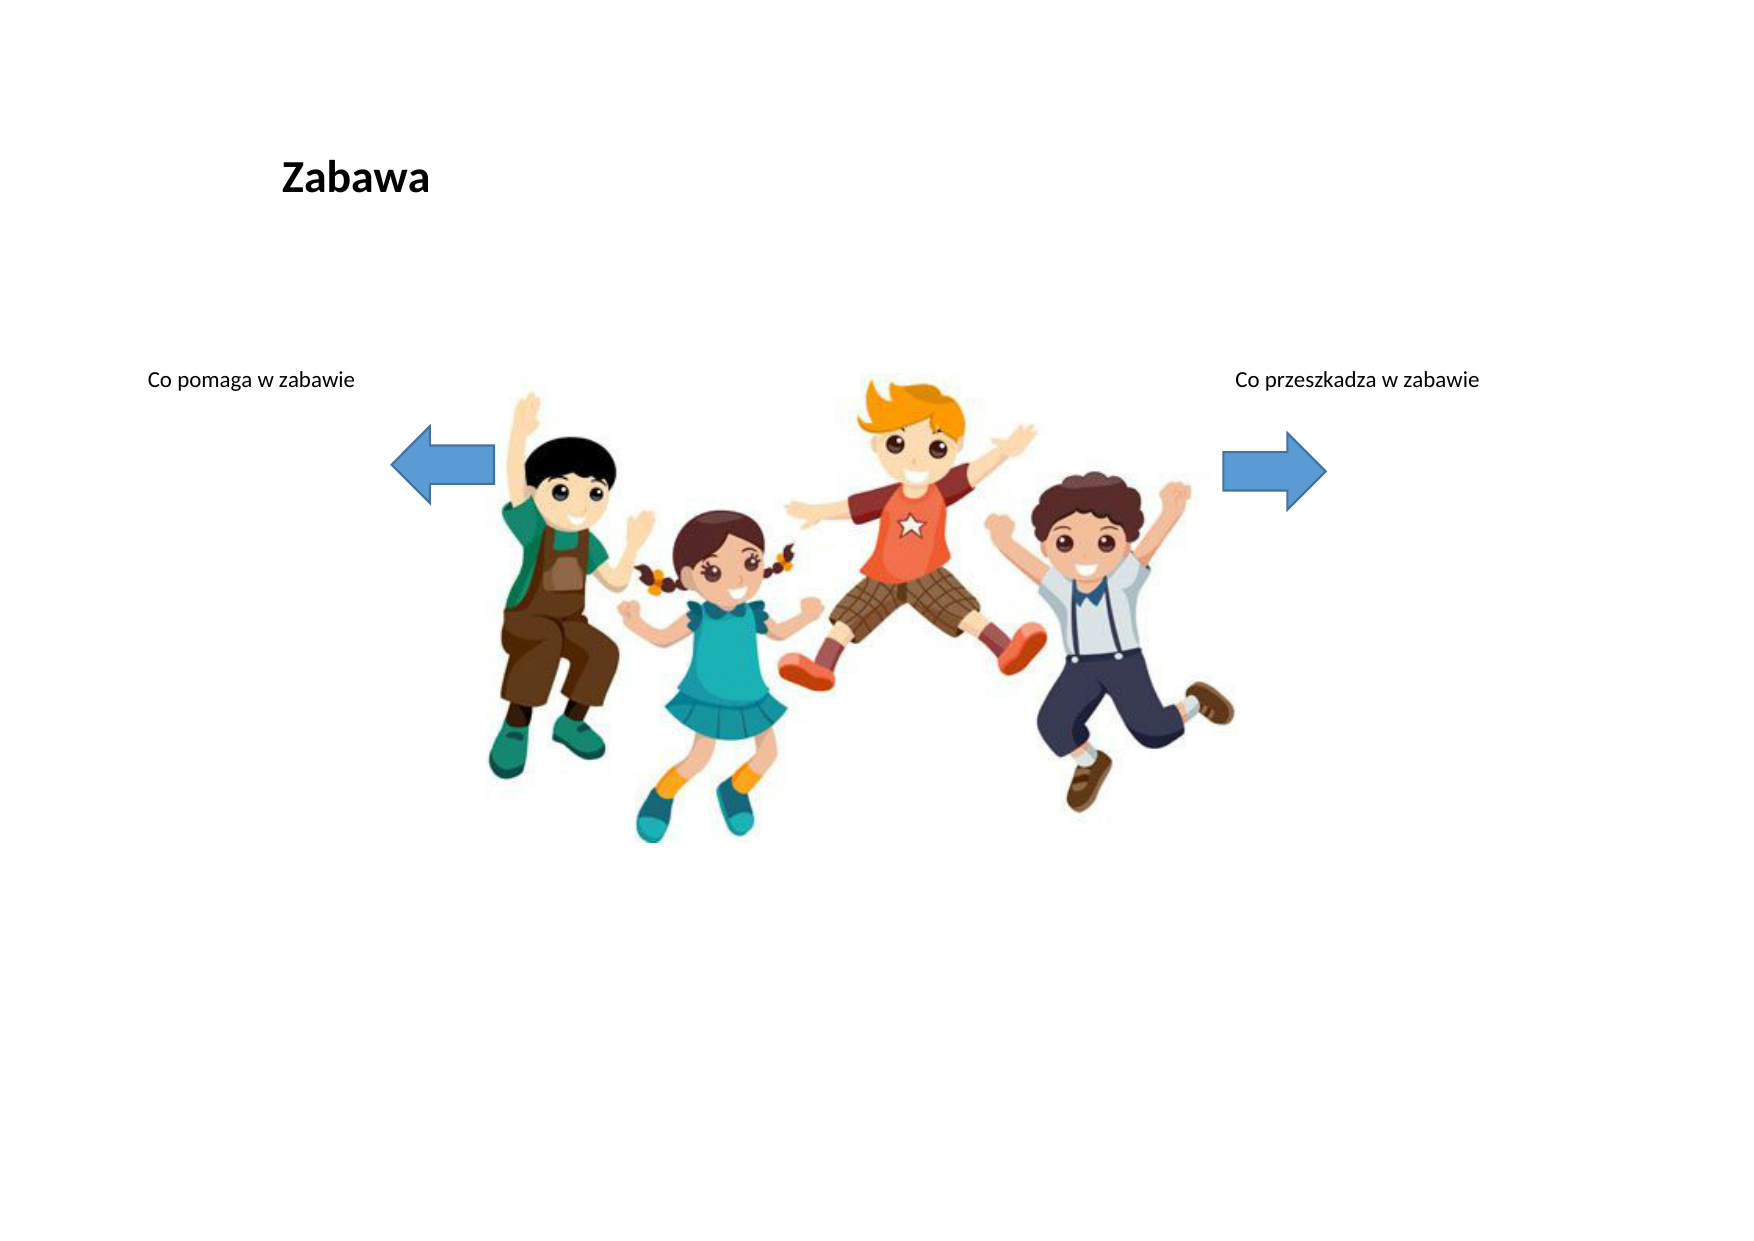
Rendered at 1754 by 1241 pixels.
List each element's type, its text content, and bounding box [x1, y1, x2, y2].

picture [486, 393, 1238, 843]
text Co pomaga w zabawie Co przeszkadza w zabawie [148, 365, 1606, 393]
text Zabawa [148, 148, 1606, 203]
